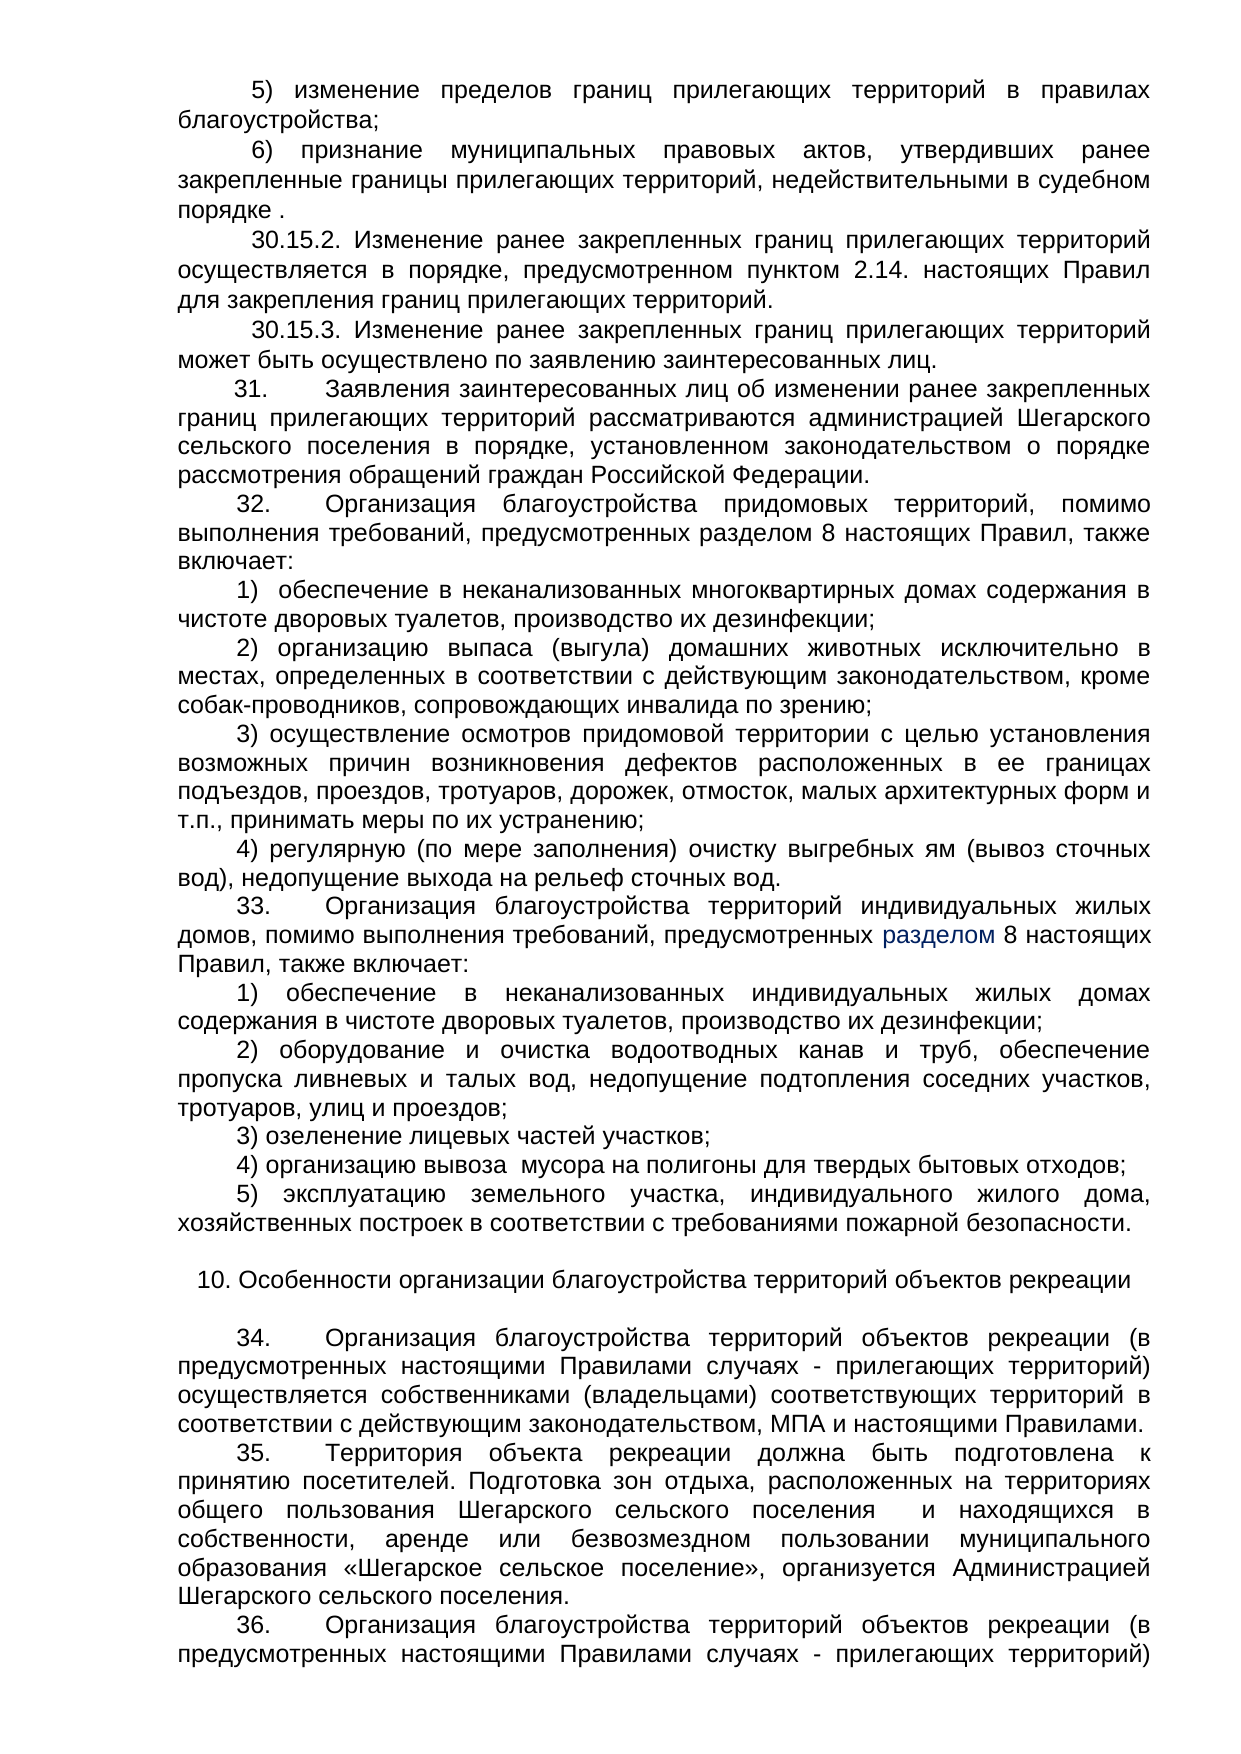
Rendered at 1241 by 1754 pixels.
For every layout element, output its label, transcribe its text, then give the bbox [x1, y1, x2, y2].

list Организация благоустройства территорий объектов рекреации (в предусмотренных настоящими Правилами случаях - прилегающих территорий) осуществляется собственниками (владельцами) соответствующих территорий в соответствии с действующим законодательством, МПА и настоящими Правилами. [177, 1323, 1152, 1438]
text 10. Особенности организации благоустройства территорий объектов рекреации [177, 1265, 1152, 1294]
text 6) признание муниципальных правовых актов, утвердивших ранее закрепленные границы прилегающих территорий, недействительными в судебном порядке . [177, 134, 1152, 224]
text 1) обеспечение в неканализованных индивидуальных жилых домах содержания в чистоте дворовых туалетов, производство их дезинфекции; [177, 978, 1152, 1035]
text 3) осуществление осмотров придомовой территории с целью установления возможных причин возникновения дефектов расположенных в ее границах подъездов, проездов, тротуаров, дорожек, отмосток, малых архитектурных форм и т.п., принимать меры по их устранению; [177, 719, 1152, 834]
text 3) озеленение лицевых частей участков; [177, 1121, 1152, 1150]
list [177, 1610, 1152, 1668]
text 2) организацию выпаса (выгула) домашних животных исключительно в местах, определенных в соответствии с действующим законодательством, кроме собак-проводников, сопровождающих инвалида по зрению; [177, 633, 1152, 719]
list Территория объекта рекреации должна быть подготовлена к принятию посетителей. Подготовка зон отдыха, расположенных на территориях общего пользования Шегарского сельского поселения и находящихся в собственности, аренде или безвозмездном пользовании муниципального образования «Шегарское сельское поселение», организуется Администрацией Шегарского сельского поселения. [177, 1438, 1152, 1610]
text 30.15.3. Изменение ранее закрепленных границ прилегающих территорий может быть осуществлено по заявлению заинтересованных лиц. [177, 314, 1152, 374]
list Организация благоустройства территорий индивидуальных жилых домов, помимо выполнения требований, предусмотренных разделом 8 настоящих Правил, также включает: [177, 891, 1152, 978]
text 5) эксплуатацию земельного участка, индивидуального жилого дома, хозяйственных построек в соответствии с требованиями пожарной безопасности. [177, 1179, 1152, 1236]
text 4) регулярную (по мере заполнения) очистку выгребных ям (вывоз сточных вод), недопущение выхода на рельеф сточных вод. [177, 834, 1152, 891]
text 1) обеспечение в неканализованных многоквартирных домах содержания в чистоте дворовых туалетов, производство их дезинфекции; [177, 575, 1152, 633]
text 30.15.2. Изменение ранее закрепленных границ прилегающих территорий осуществляется в порядке, предусмотренном пунктом 2.14. настоящих Правил для закрепления границ прилегающих территорий. [177, 224, 1152, 314]
list Организация благоустройства придомовых территорий, помимо выполнения требований, предусмотренных разделом 8 настоящих Правил, также включает: [177, 489, 1152, 575]
text 4) организацию вывоза мусора на полигоны для твердых бытовых отходов; [177, 1150, 1152, 1179]
list Заявления заинтересованных лиц об изменении ранее закрепленных границ прилегающих территорий рассматриваются администрацией Шегарского сельского поселения в порядке, установленном законодательством о порядке рассмотрения обращений граждан Российской Федерации. [177, 374, 1152, 489]
text 5) изменение пределов границ прилегающих территорий в правилах благоустройства; [177, 74, 1152, 134]
text 2) оборудование и очистка водоотводных канав и труб, обеспечение пропуска ливневых и талых вод, недопущение подтопления соседних участков, тротуаров, улиц и проездов; [177, 1035, 1152, 1121]
